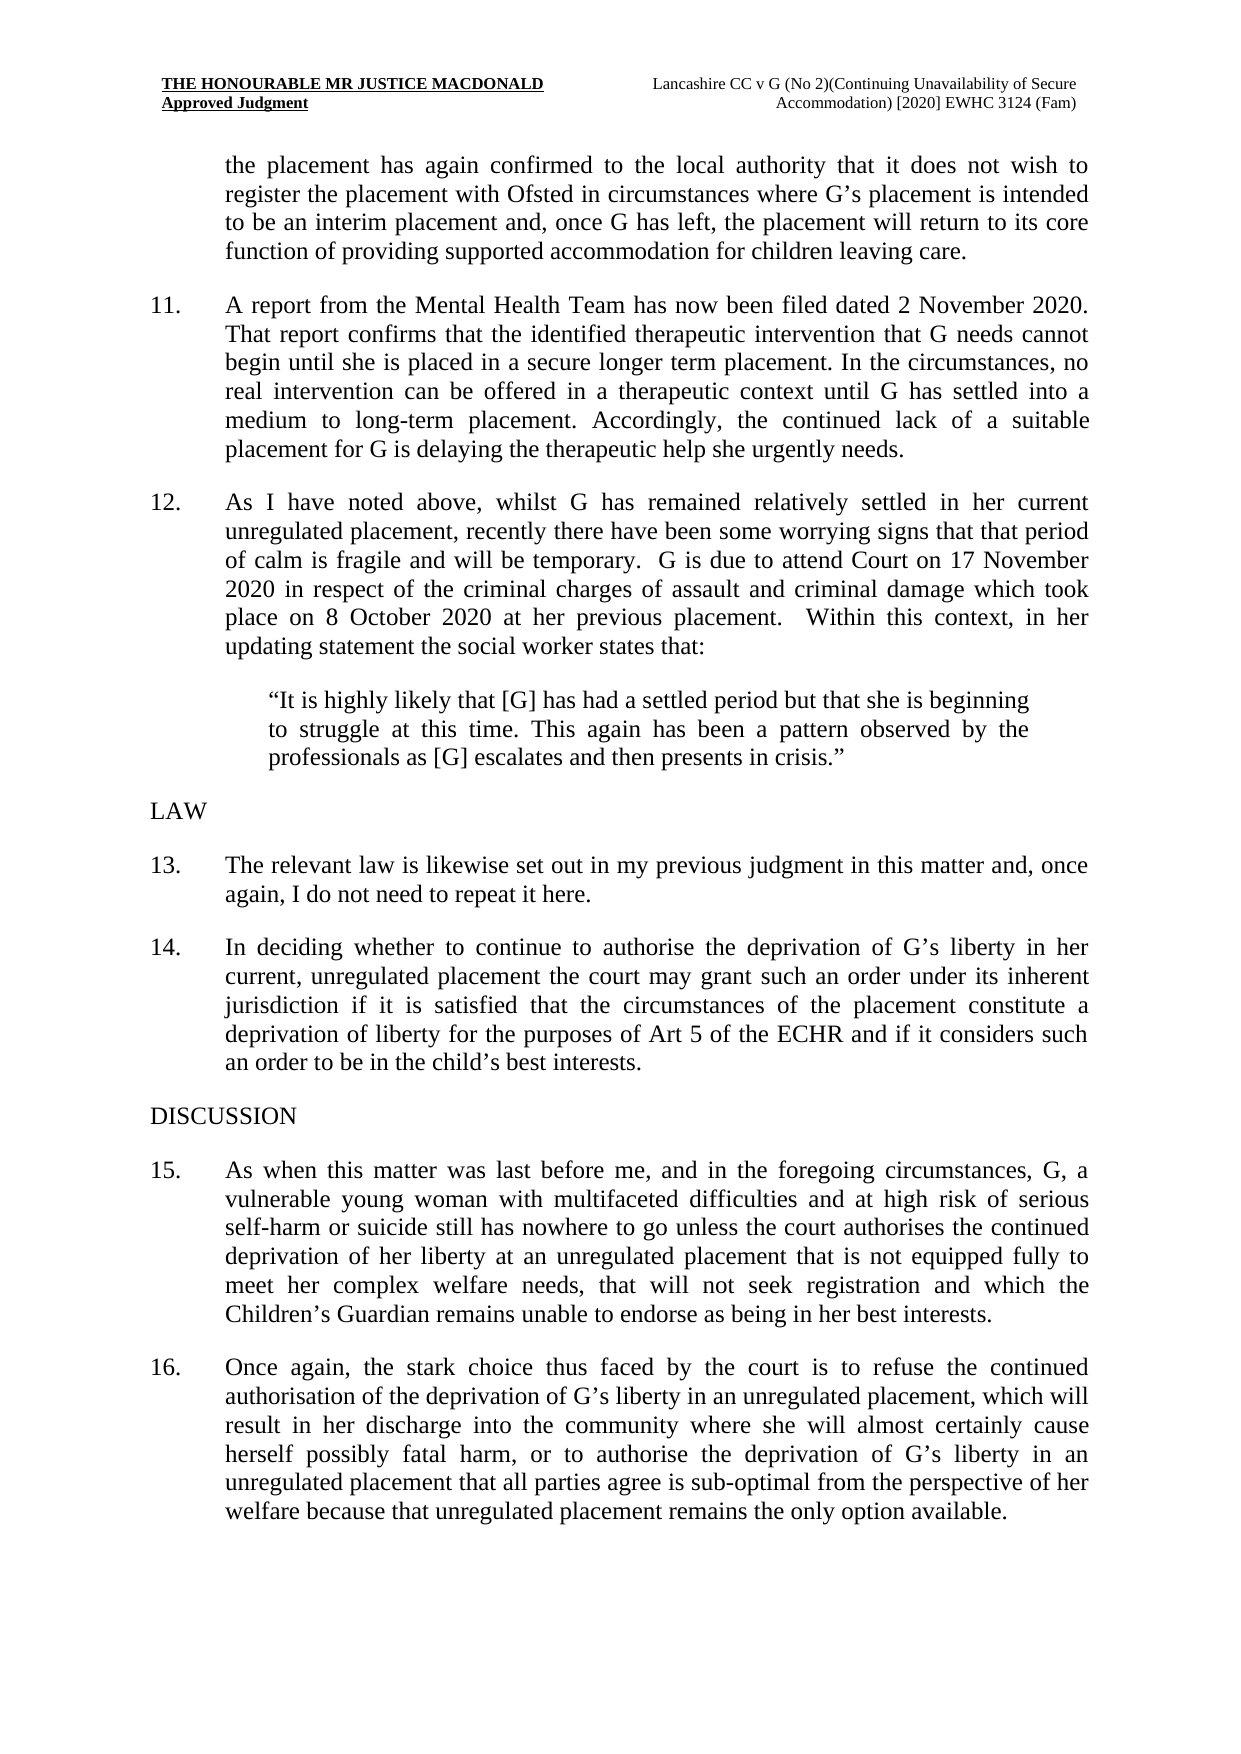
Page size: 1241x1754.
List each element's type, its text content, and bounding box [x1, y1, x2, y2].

text The relevant law is likewise set out in my previous judgment in this matter and, once again, I do not need to repeat it here. [150, 850, 1090, 907]
text In deciding whether to continue to authorise the deprivation of G’s liberty in her current, unregulated placement the court may grant such an order under its inherent jurisdiction if it is satisfied that the circumstances of the placement constitute a deprivation of liberty for the purposes of Art 5 of the ECHR and if it considers such an order to be in the child’s best interests. [150, 932, 1090, 1076]
list LAW [150, 796, 1090, 825]
text As I have noted above, whilst G has remained relatively settled in her current unregulated placement, recently there have been some worrying signs that that period of calm is fragile and will be temporary. G is due to attend Court on 17 November 2020 in respect of the criminal charges of assault and criminal damage which took place on 8 October 2020 at her previous placement. Within this context, in her updating statement the social worker states that: [150, 487, 1090, 660]
list DISCUSSION [150, 1101, 1090, 1130]
list “It is highly likely that [G] has had a settled period but that she is beginning to struggle at this time. This again has been a pattern observed by the professionals as [G] escalates and then presents in crisis.” [268, 685, 1031, 771]
text A report from the Mental Health Team has now been filed dated 2 November 2020. That report confirms that the identified therapeutic intervention that G needs cannot begin until she is placed in a secure longer term placement. In the circumstances, no real intervention can be offered in a therapeutic context until G has settled into a medium to long-term placement. Accordingly, the continued lack of a suitable placement for G is delaying the therapeutic help she urgently needs. [150, 290, 1090, 462]
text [150, 150, 1090, 265]
text As when this matter was last before me, and in the foregoing circumstances, G, a vulnerable young woman with multifaceted difficulties and at high risk of serious self-harm or suicide still has nowhere to go unless the court authorises the continued deprivation of her liberty at an unregulated placement that is not equipped fully to meet her complex welfare needs, that will not seek registration and which the Children’s Guardian remains unable to endorse as being in her best interests. [150, 1155, 1090, 1327]
text Once again, the stark choice thus faced by the court is to refuse the continued authorisation of the deprivation of G’s liberty in an unregulated placement, which will result in her discharge into the community where she will almost certainly cause herself possibly fatal harm, or to authorise the deprivation of G’s liberty in an unregulated placement that all parties agree is sub-optimal from the perspective of her welfare because that unregulated placement remains the only option available. [150, 1352, 1090, 1525]
